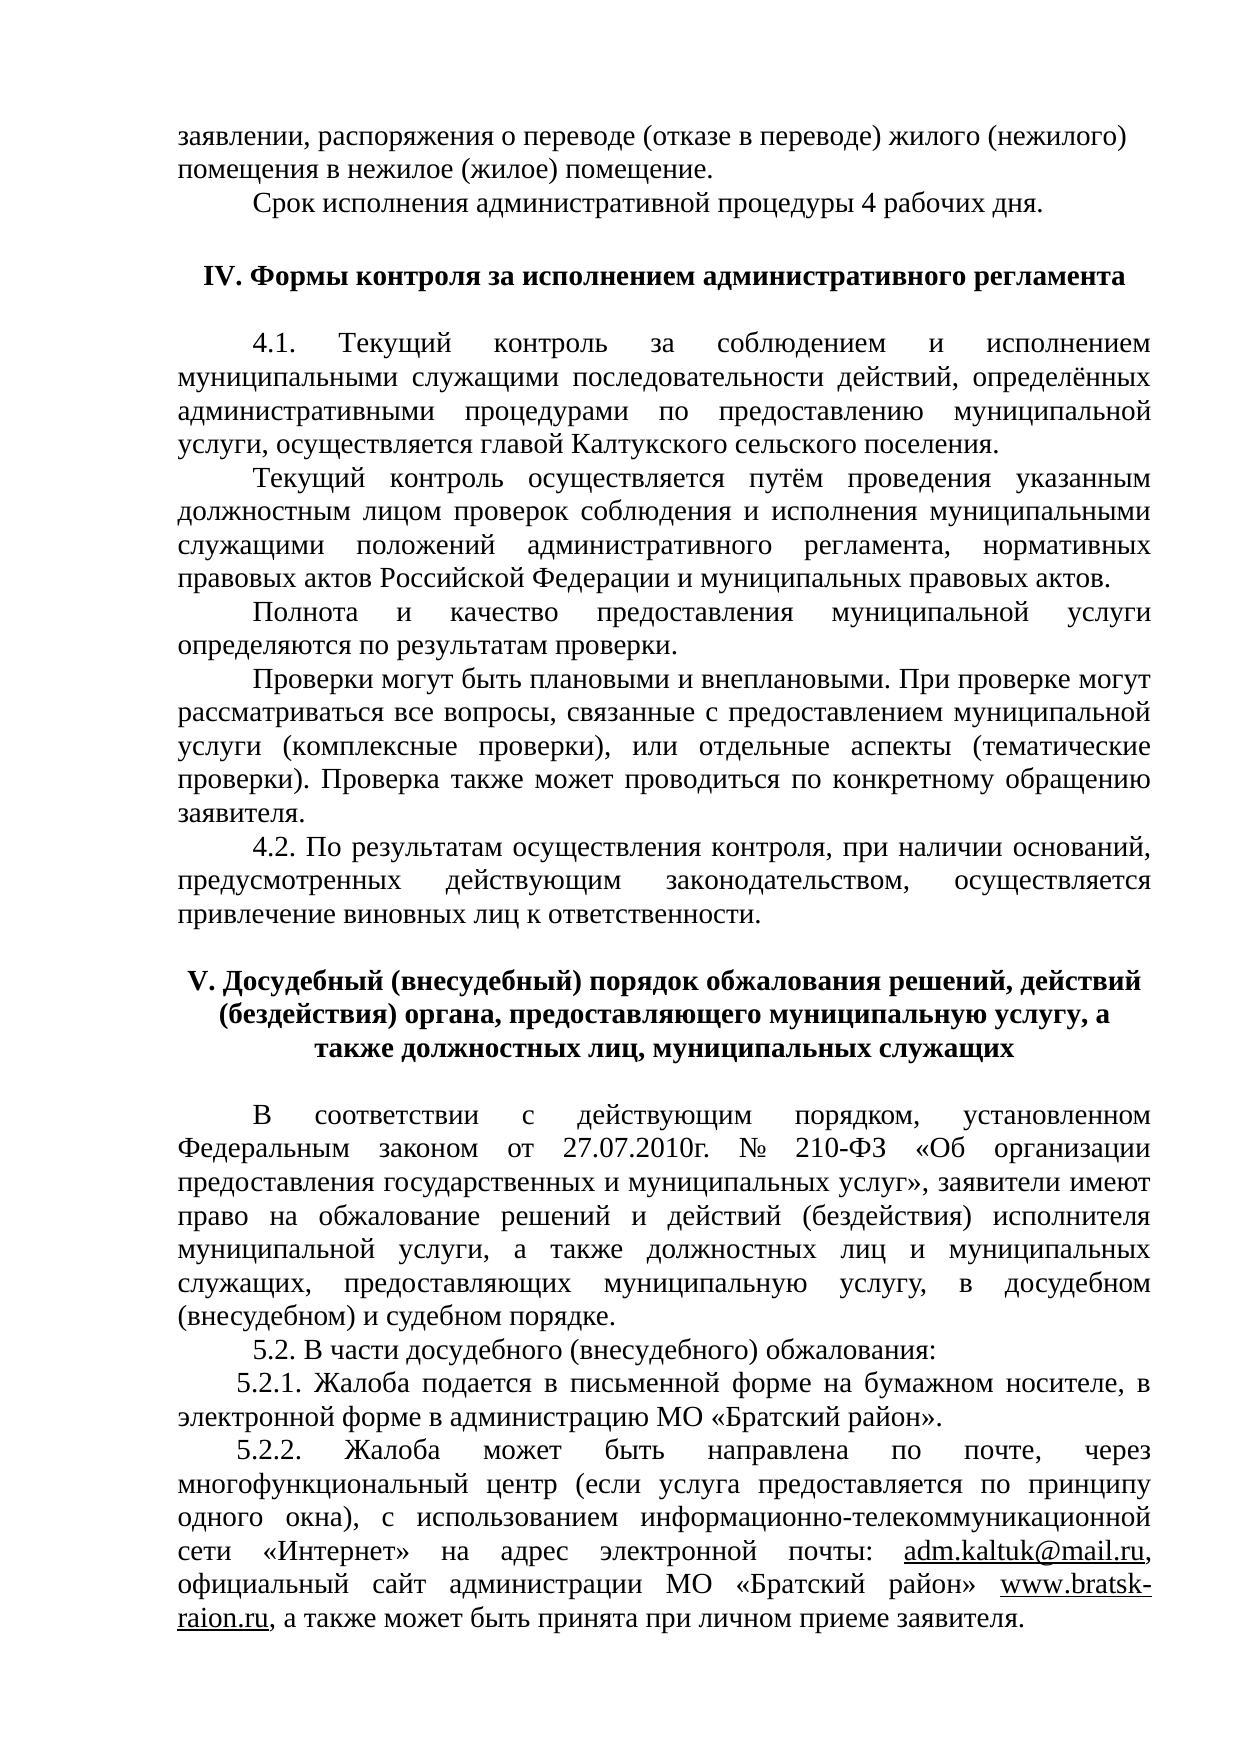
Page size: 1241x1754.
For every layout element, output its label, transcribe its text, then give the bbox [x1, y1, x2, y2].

text IV. Формы контроля за исполнением административного регламента [177, 258, 1152, 292]
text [177, 118, 1152, 185]
text Проверки могут быть плановыми и внеплановыми. При проверке могут рассматриваться все вопросы, связанные с предоставлением муниципальной услуги (комплексные проверки), или отдельные аспекты (тематические проверки). Проверка также может проводиться по конкретному обращению заявителя. [177, 661, 1152, 829]
text Текущий контроль осуществляется путём проведения указанным должностным лицом проверок соблюдения и исполнения муниципальными служащими положений административного регламента, нормативных правовых актов Российской Федерации и муниципальных правовых актов. [177, 460, 1152, 594]
text В соответствии с действующим порядком, установленном Федеральным законом от 27.07.2010г. № 210-ФЗ «Об организации предоставления государственных и муниципальных услуг», заявители имеют право на обжалование решений и действий (бездействия) исполнителя муниципальной услуги, а также должностных лиц и муниципальных служащих, предоставляющих муниципальную услугу, в досудебном (внесудебном) и судебном порядке. [177, 1097, 1152, 1332]
text 4.1. Текущий контроль за соблюдением и исполнением муниципальными служащими последовательности действий, определённых административными процедурами по предоставлению муниципальной услуги, осуществляется главой Калтукского сельского поселения. [177, 326, 1152, 460]
text Полнота и качество предоставления муниципальной услуги определяются по результатам проверки. [177, 594, 1152, 661]
text 5.2.2. Жалоба может быть направлена по почте, через многофункциональный центр (если услуга предоставляется по принципу одного окна), с использованием информационно-телекоммуникационной сети «Интернет» на адрес электронной почты: adm.kaltuk@mail.ru, официальный сайт администрации МО «Братский район» www.bratsk-raion.ru, а также может быть принята при личном приеме заявителя. [177, 1432, 1152, 1634]
text V. Досудебный (внесудебный) порядок обжалования решений, действий (бездействия) органа, предоставляющего муниципальную услугу, а также должностных лиц, муниципальных служащих [177, 963, 1152, 1063]
text 5.2. В части досудебного (внесудебного) обжалования: [177, 1332, 1152, 1365]
text 5.2.1. Жалоба подается в письменной форме на бумажном носителе, в электронной форме в администрацию МО «Братский район». [177, 1365, 1152, 1432]
text 4.2. По результатам осуществления контроля, при наличии оснований, предусмотренных действующим законодательством, осуществляется привлечение виновных лиц к ответственности. [177, 829, 1152, 929]
text Срок исполнения административной процедуры 4 рабочих дня. [177, 185, 1152, 219]
